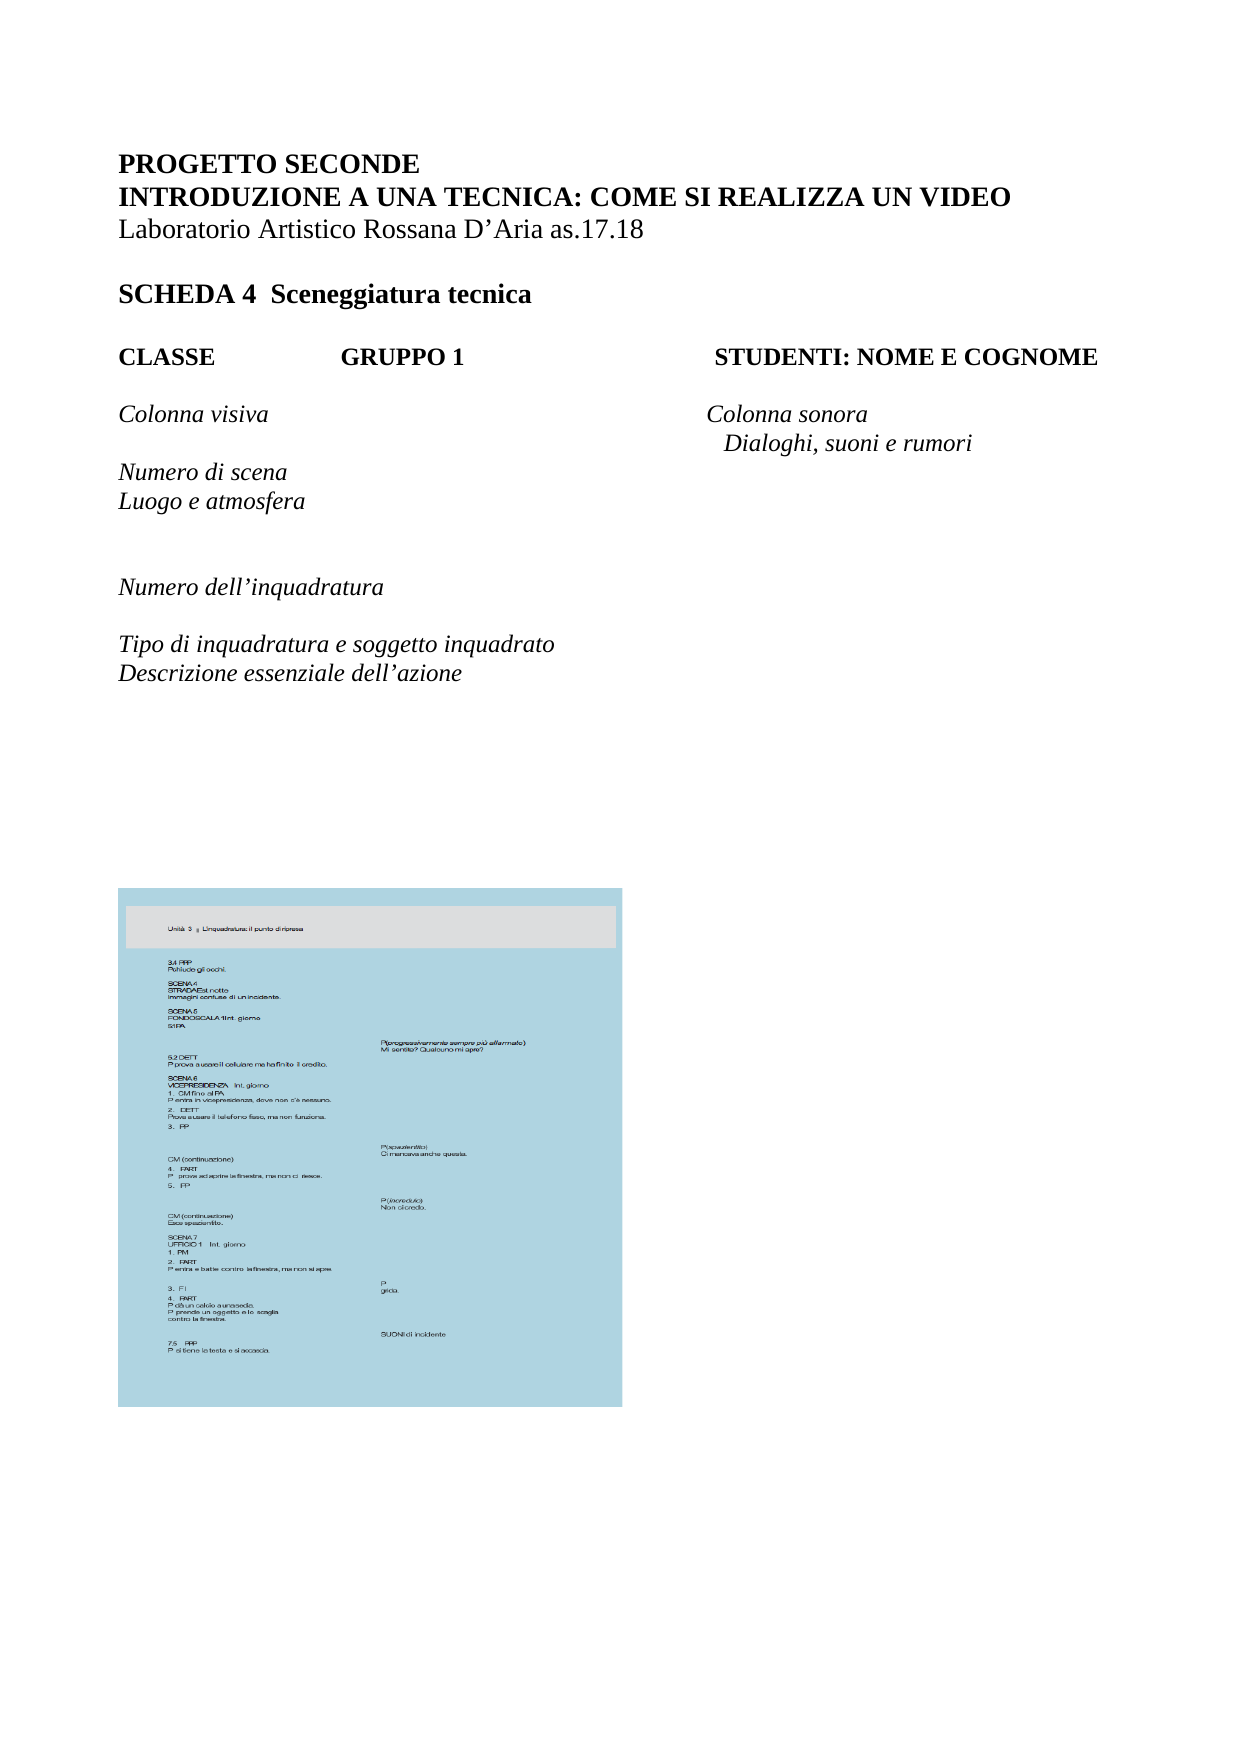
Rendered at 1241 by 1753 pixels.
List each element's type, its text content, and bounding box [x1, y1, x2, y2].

text Colonna visiva Colonna sonora [118, 399, 1122, 428]
text Numero dell’inquadratura [118, 572, 1122, 601]
text Luogo e atmosfera [118, 486, 1122, 514]
text Numero di scena [118, 457, 1122, 486]
text CLASSE GRUPPO 1 STUDENTI: NOME E COGNOME [118, 342, 1122, 371]
text PROGETTO SECONDE [118, 148, 1122, 180]
text INTRODUZIONE A UNA TECNICA: COME SI REALIZZA UN VIDEO [118, 180, 1122, 212]
text Tipo di inquadratura e soggetto inquadrato [118, 629, 1122, 658]
text Descrizione essenziale dell’azione [118, 658, 1122, 687]
text Laboratorio Artistico Rossana D’Aria as.17.18 [118, 212, 1122, 245]
text SCHEDA 4 Sceneggiatura tecnica [118, 277, 1122, 309]
picture [118, 888, 623, 1407]
text Dialoghi, suoni e rumori [118, 428, 1122, 457]
